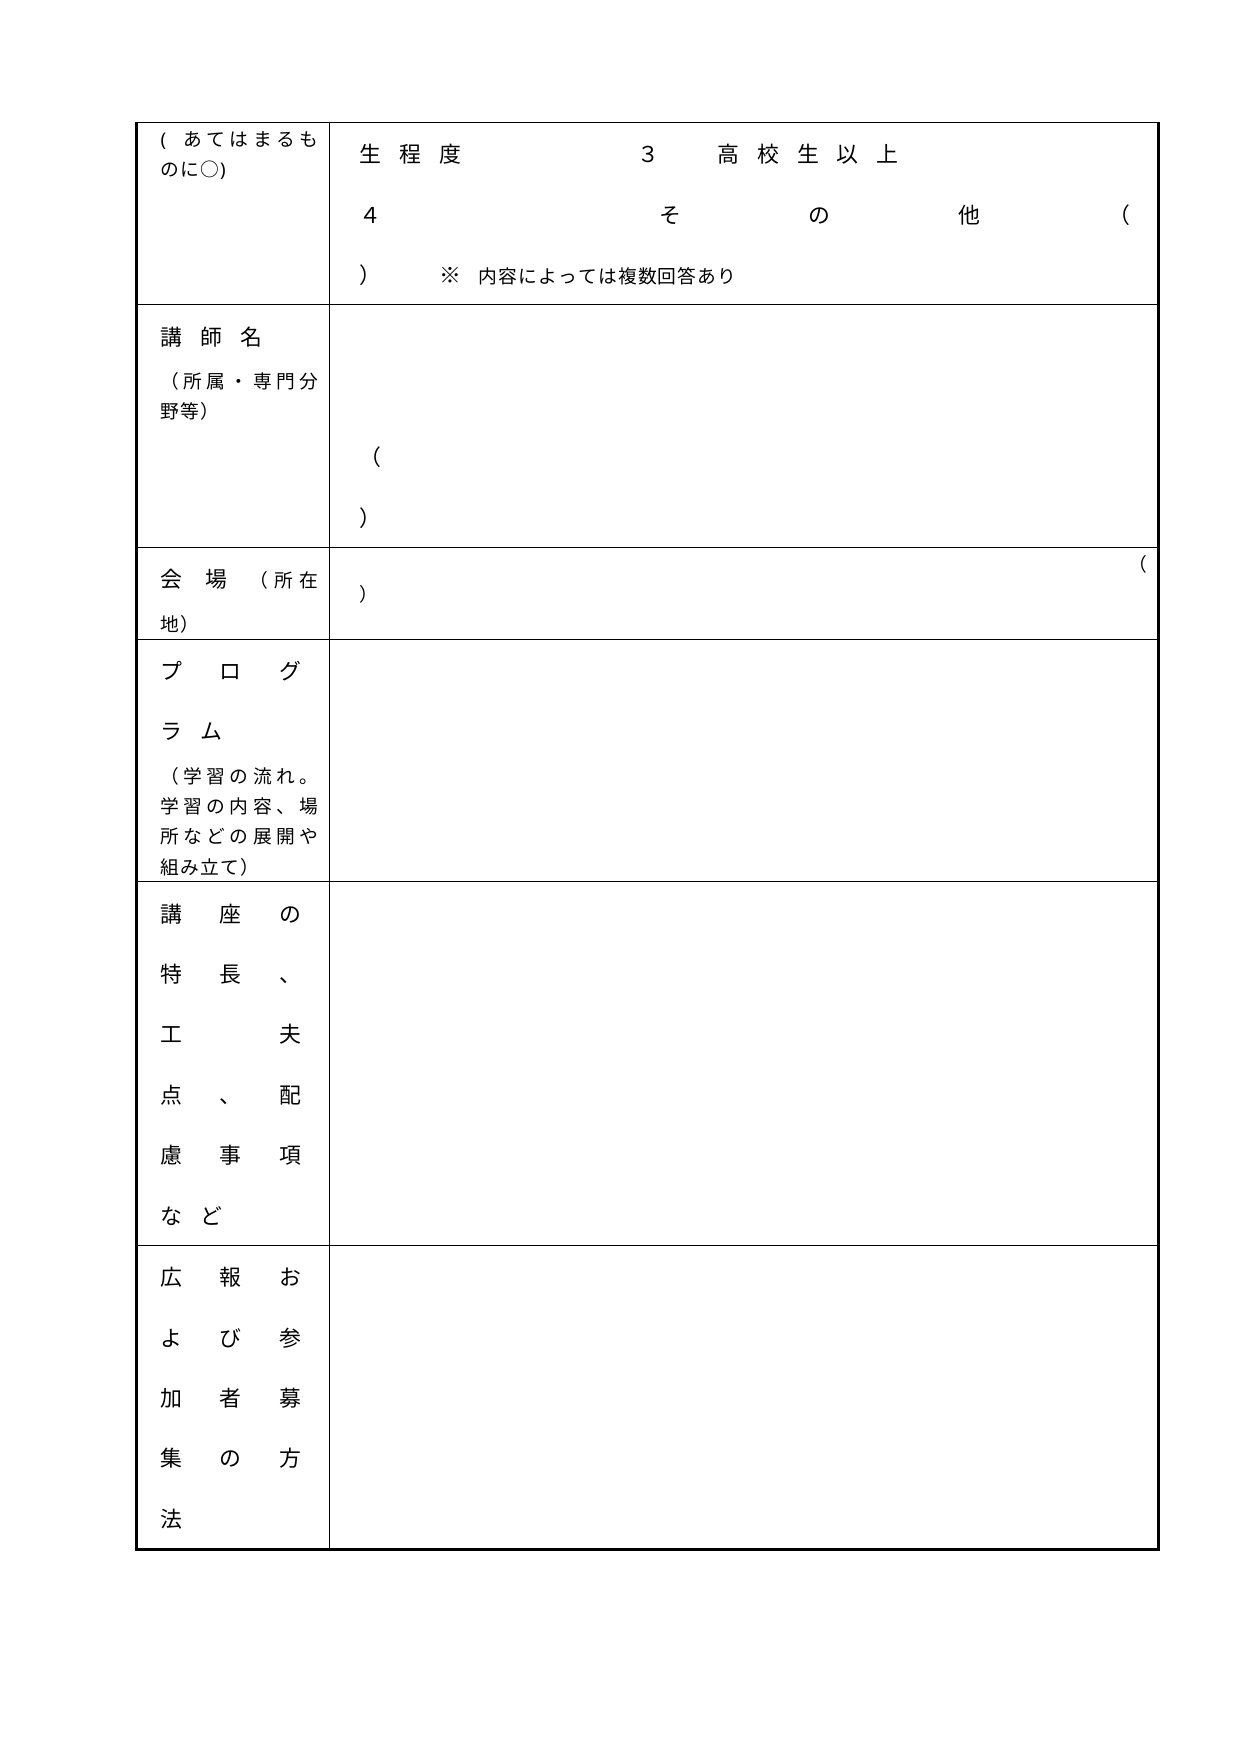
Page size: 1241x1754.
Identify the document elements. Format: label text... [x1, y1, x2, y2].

table_cell プログラム （学習の流れ。学習の内容、場所などの展開や組み立て） [138, 640, 329, 881]
table_cell （ ） [330, 548, 1157, 638]
table_cell [330, 640, 1157, 881]
table_cell 広報および参加者募集の方法 [138, 1246, 329, 1548]
table_cell [330, 1246, 1157, 1548]
table_cell 講師名 （所属・専門分野等） [138, 305, 329, 547]
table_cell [330, 123, 1157, 304]
table_cell [330, 882, 1157, 1245]
table_cell （ ） [330, 305, 1157, 547]
table_cell 対象者 (あてはまるものに○) [138, 123, 329, 304]
table_cell 会場（所在地） [138, 548, 329, 638]
table_cell 講座の特長、工夫点、配慮事項など [138, 882, 329, 1245]
